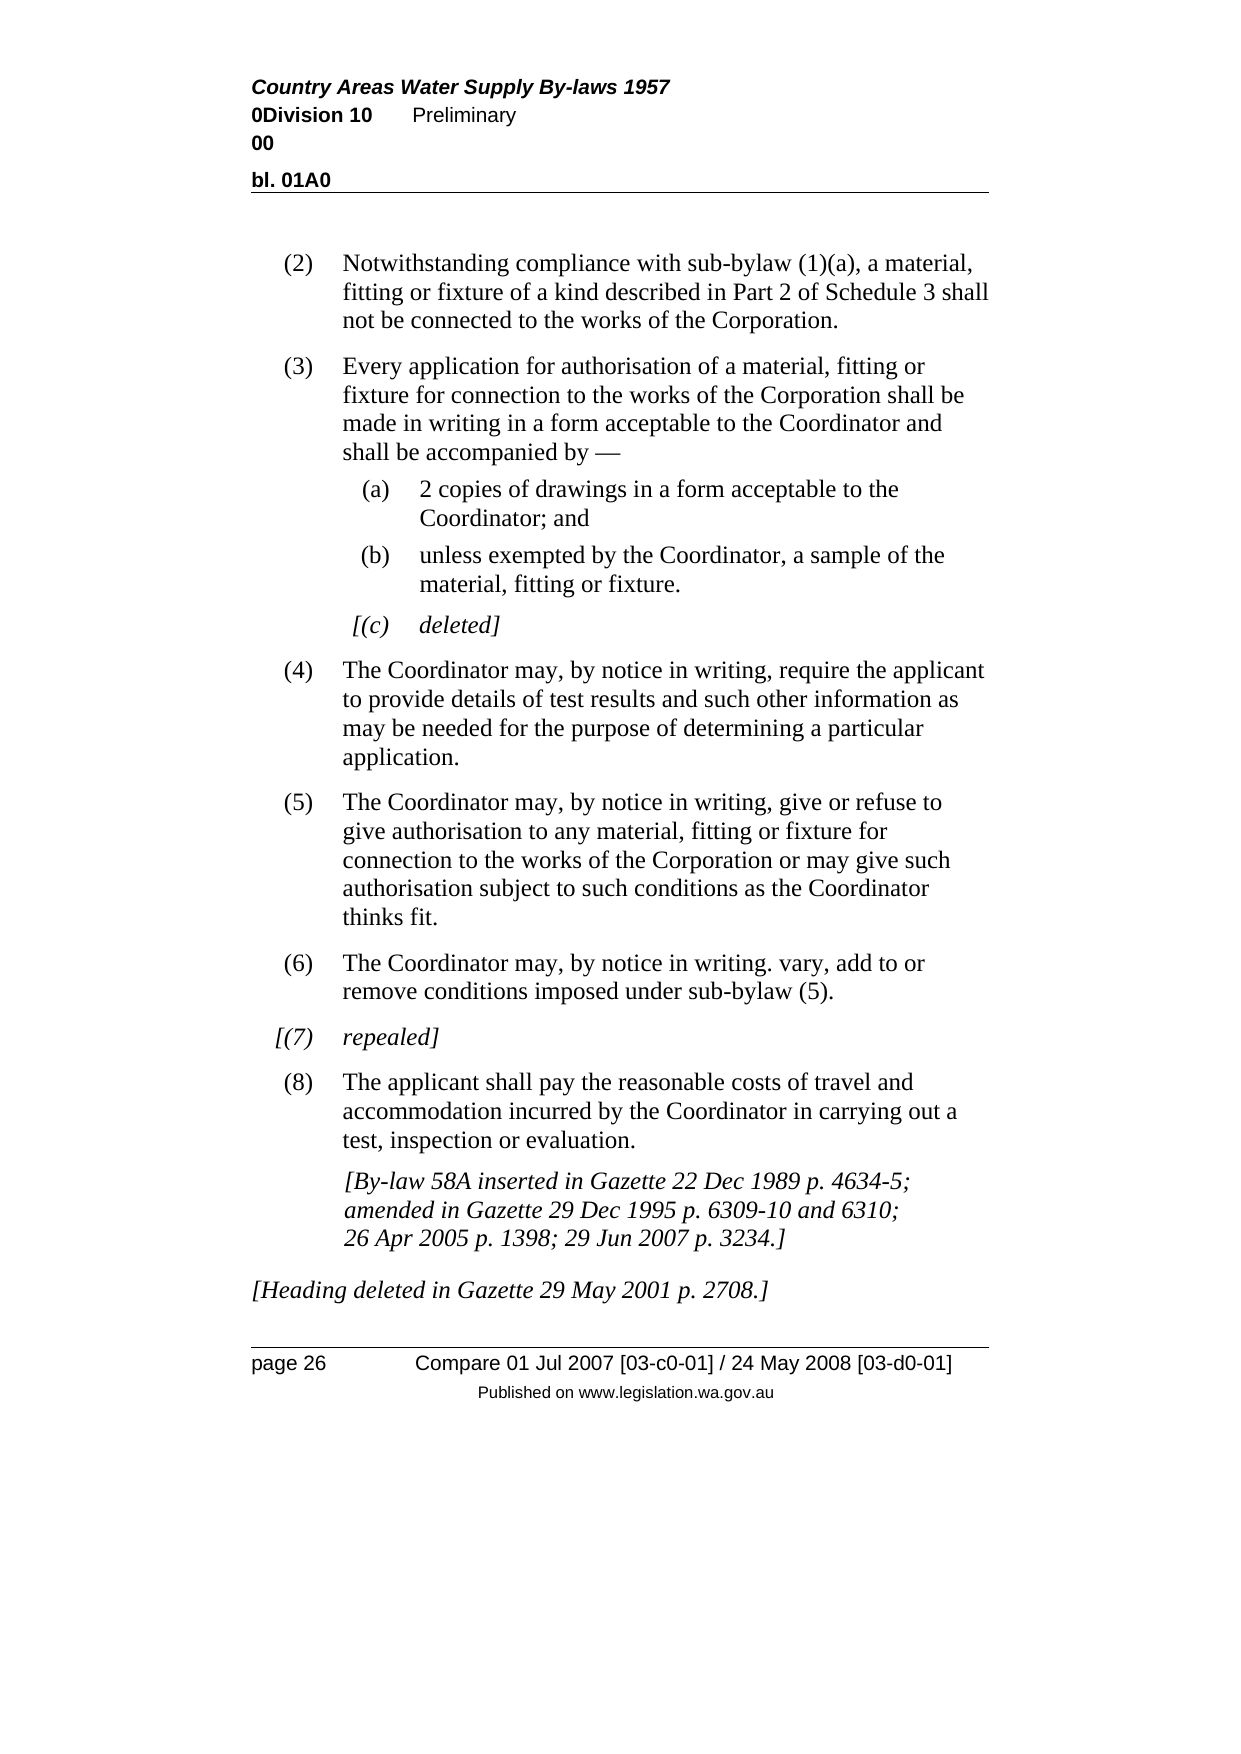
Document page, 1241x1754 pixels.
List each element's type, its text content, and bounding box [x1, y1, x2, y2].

text (a) 2 copies of drawings in a form acceptable to the Coordinator; and [251, 474, 989, 532]
text [By-law 58A inserted in Gazette 22 Dec 1989 p. 4634-5; amended in Gazette 29 Dec 1995 p. 6309-10 and 6310; 26 Apr 2005 p. 1398; 29 Jun 2007 p. 3234.] [251, 1166, 989, 1252]
text [Heading deleted in Gazette 29 May 2001 p. 2708.] [251, 1275, 989, 1304]
text (6) The Coordinator may, by notice in writing. vary, add to or remove conditions imposed under sub-bylaw (5). [251, 948, 989, 1005]
text (3) Every application for authorisation of a material, fitting or fixture for connection to the works of the Corporation shall be made in writing in a form acceptable to the Coordinator and shall be accompanied by — [251, 351, 989, 466]
text (b) unless exempted by the Coordinator, a sample of the material, fitting or fixture. [251, 540, 989, 598]
text (4) The Coordinator may, by notice in writing, require the applicant to provide details of test results and such other information as may be needed for the purpose of determining a particular application. [251, 656, 989, 771]
text [(c) deleted] [251, 610, 989, 639]
text (8) The applicant shall pay the reasonable costs of travel and accommodation incurred by the Coordinator in carrying out a test, inspection or evaluation. [251, 1067, 989, 1153]
text (2) Notwithstanding compliance with sub-bylaw (1)(a), a material, fitting or fixture of a kind described in Part 2 of Schedule 3 shall not be connected to the works of the Corporation. [251, 248, 989, 334]
text [(7) repealed] [251, 1022, 989, 1051]
text (5) The Coordinator may, by notice in writing, give or refuse to give authorisation to any material, fitting or fixture for connection to the works of the Corporation or may give such authorisation subject to such conditions as the Coordinator thinks fit. [251, 787, 989, 931]
